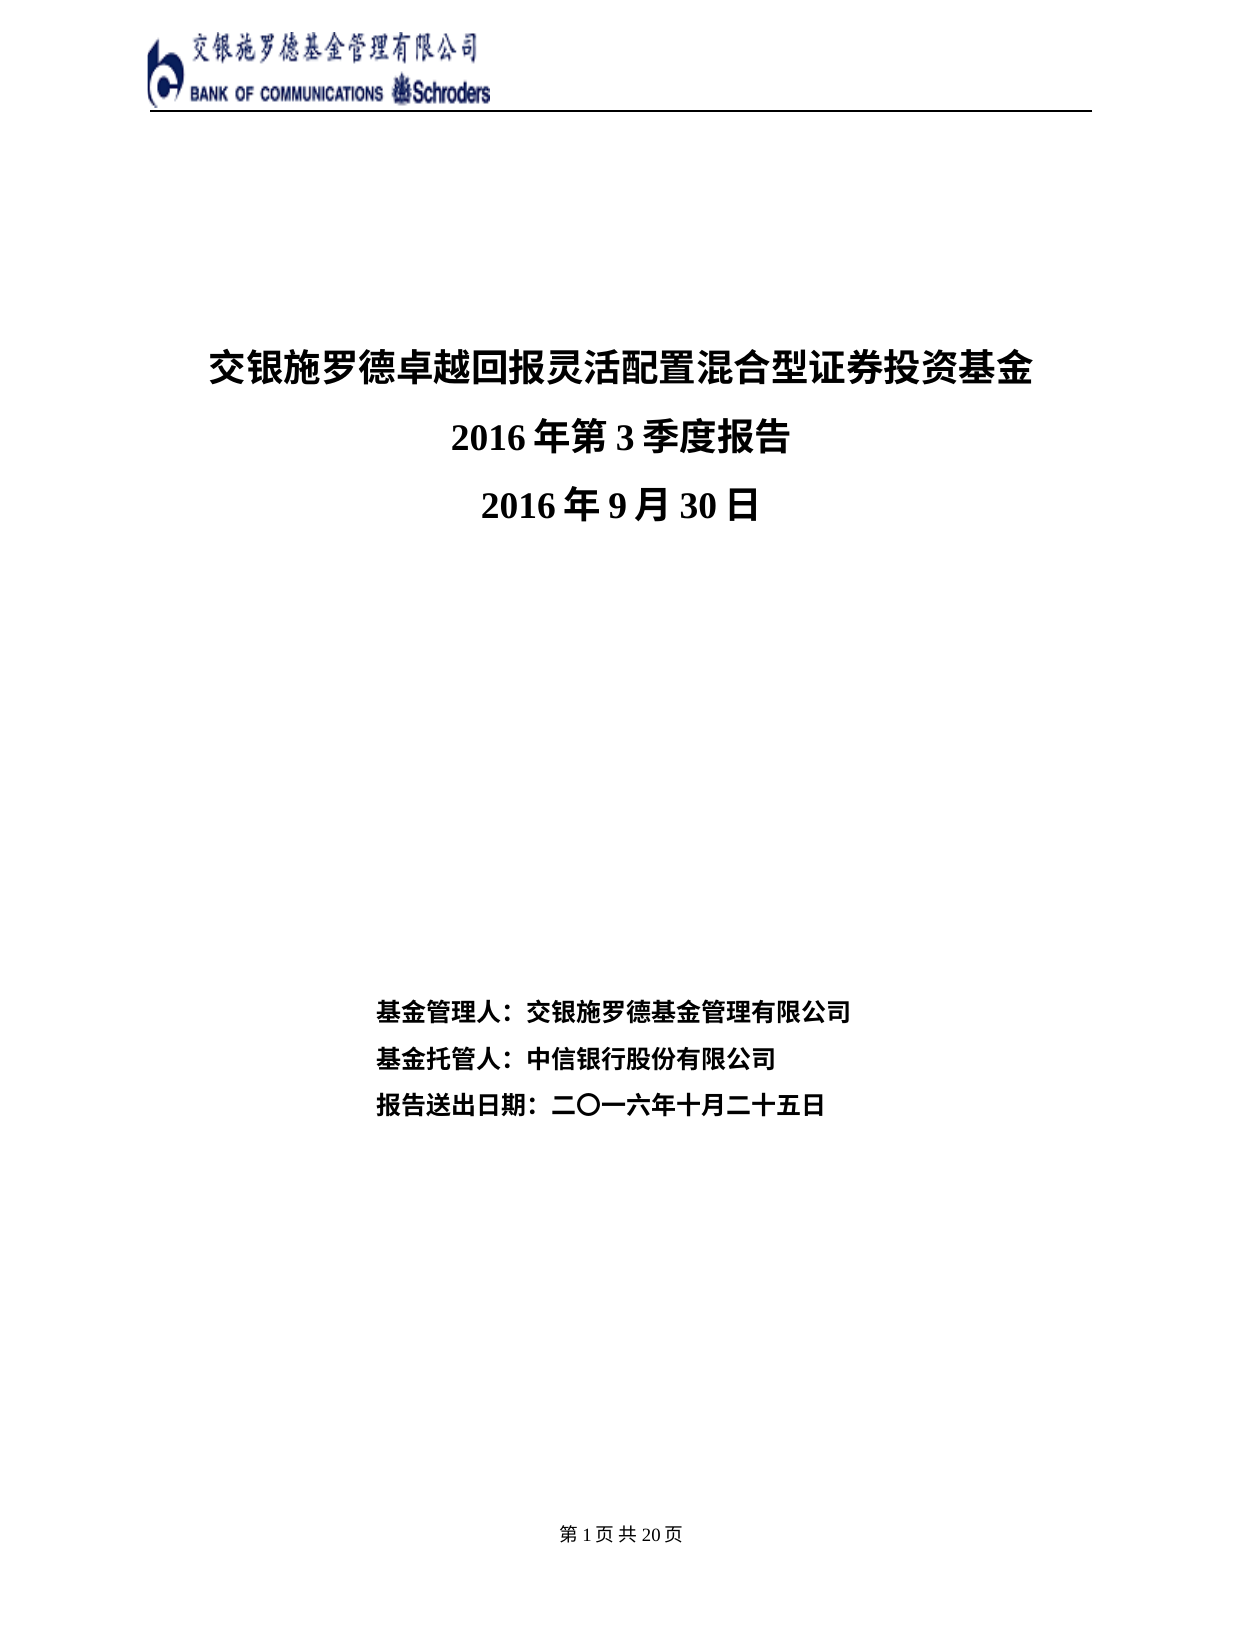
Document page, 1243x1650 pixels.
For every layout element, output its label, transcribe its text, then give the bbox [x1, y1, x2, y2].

text 基金托管人：中信银行股份有限公司 [150, 1039, 1092, 1075]
text 2016年9月30日 [150, 474, 1092, 529]
text 2016年第3季度报告 [150, 406, 1092, 461]
text 基金管理人：交银施罗德基金管理有限公司 [150, 993, 1092, 1029]
picture [147, 32, 490, 108]
text 报告送出日期：二〇一六年十月二十五日 [150, 1086, 1092, 1122]
text 交银施罗德卓越回报灵活配置混合型证券投资基金 [150, 338, 1092, 392]
